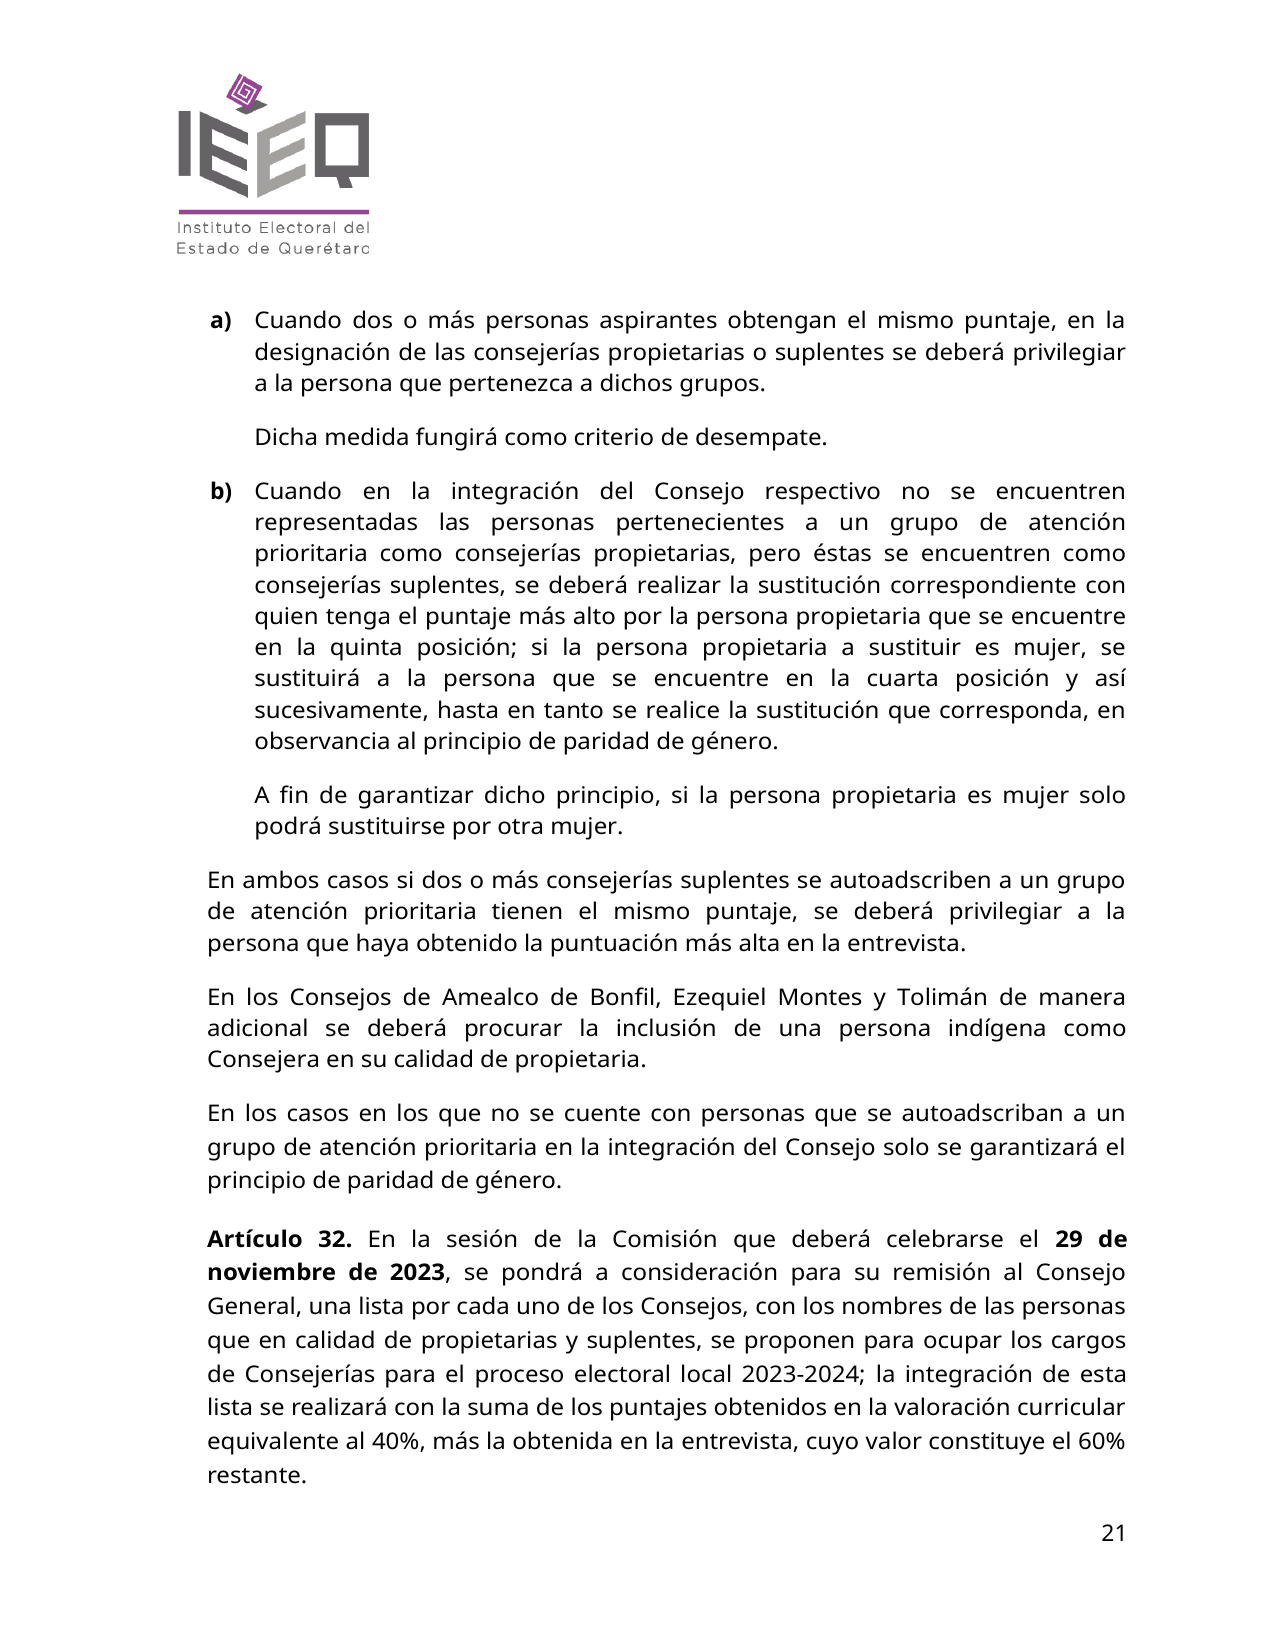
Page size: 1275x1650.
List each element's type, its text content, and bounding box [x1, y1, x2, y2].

list Cuando en la integración del Consejo respectivo no se encuentren representadas las personas pertenecientes a un grupo de atención prioritaria como consejerías propietarias, pero éstas se encuentren como consejerías suplentes, se deberá realizar la sustitución correspondiente con quien tenga el puntaje más alto por la persona propietaria que se encuentre en la quinta posición; si la persona propietaria a sustituir es mujer, se sustituirá a la persona que se encuentre en la cuarta posición y así sucesivamente, hasta en tanto se realice la sustitución que corresponda, en observancia al principio de paridad de género. [210, 475, 1127, 756]
text En los Consejos de Amealco de Bonfil, Ezequiel Montes y Tolimán de manera adicional se deberá procurar la inclusión de una persona indígena como Consejera en su calidad de propietaria. [207, 980, 1127, 1074]
text En los casos en los que no se cuente con personas que se autoadscriban a un grupo de atención prioritaria en la integración del Consejo solo se garantizará el principio de paridad de género. [207, 1097, 1127, 1196]
list Cuando dos o más personas aspirantes obtengan el mismo puntaje, en la designación de las consejerías propietarias o suplentes se deberá privilegiar a la persona que pertenezca a dichos grupos. [210, 304, 1127, 398]
text Dicha medida fungirá como criterio de desempate. [254, 421, 1127, 452]
text Artículo 32. En la sesión de la Comisión que deberá celebrarse el 29 de noviembre de 2023, se pondrá a consideración para su remisión al Consejo General, una lista por cada uno de los Consejos, con los nombres de las personas que en calidad de propietarias y suplentes, se proponen para ocupar los cargos de Consejerías para el proceso electoral local 2023-2024; la integración de esta lista se realizará con la suma de los puntajes obtenidos en la valoración curricular equivalente al 40%, más la obtenida en la entrevista, cuyo valor constituye el 60% restante. [207, 1223, 1127, 1490]
text A fin de garantizar dicho principio, si la persona propietaria es mujer solo podrá sustituirse por otra mujer. [254, 779, 1127, 841]
text En ambos casos si dos o más consejerías suplentes se autoadscriben a un grupo de atención prioritaria tienen el mismo puntaje, se deberá privilegiar a la persona que haya obtenido la puntuación más alta en la entrevista. [207, 864, 1127, 958]
picture [177, 73, 369, 254]
